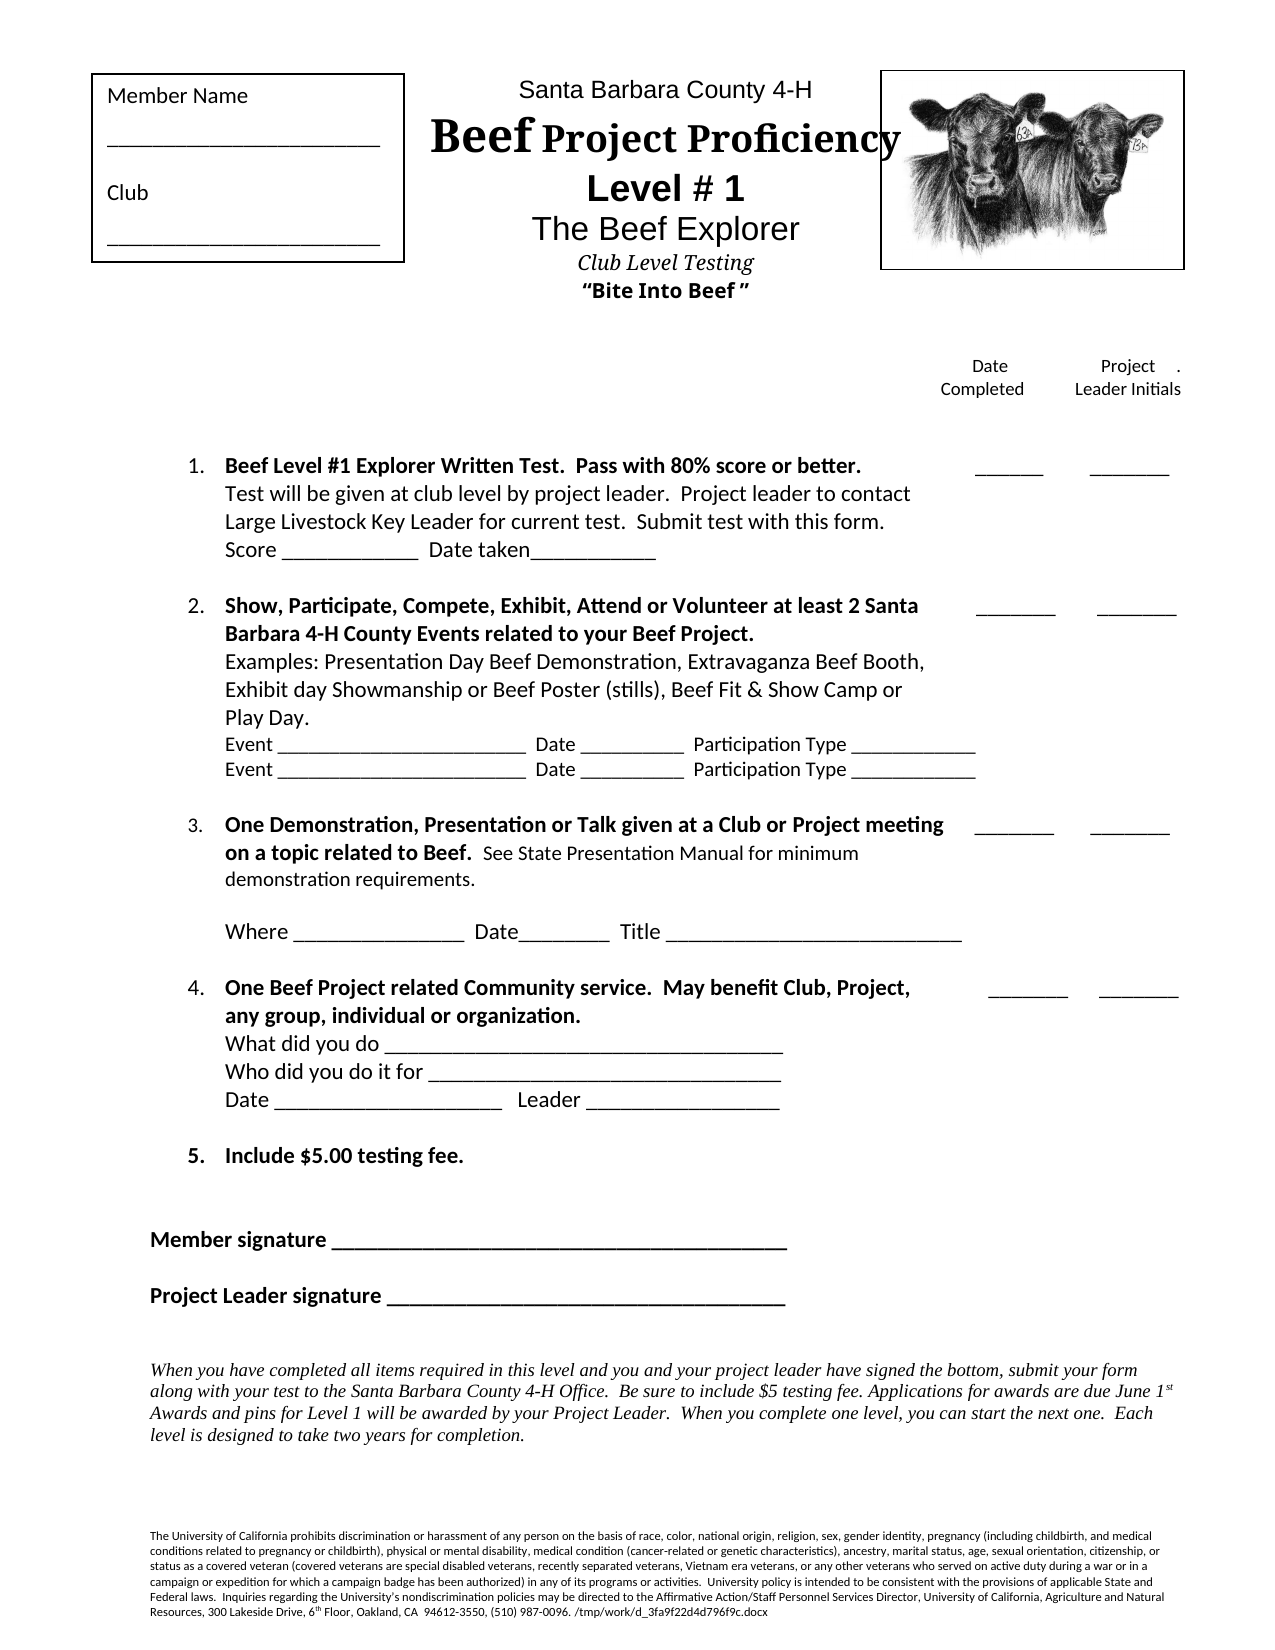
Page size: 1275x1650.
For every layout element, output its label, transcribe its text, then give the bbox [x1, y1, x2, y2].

text Who did you do it for _______________________________ [225, 1057, 1181, 1085]
text Member signature ________________________________________ [150, 1225, 1181, 1253]
text any group, individual or organization. [225, 1001, 1181, 1029]
text Date ____________________ Leader _________________ [225, 1085, 1181, 1113]
list Include $5.00 testing fee. [187, 1141, 1181, 1169]
text Large Livestock Key Leader for current test. Submit test with this form. [225, 507, 1181, 535]
list One Beef Project related Community service. May benefit Club, Project, _______ _______ [187, 973, 1181, 1001]
text Completed Leader Initials [187, 377, 1181, 400]
text When you have completed all items required in this level and you and your project leader have signed the bottom, submit your form along with your test to the Santa Barbara County 4-H Office. Be sure to include $5 testing fee. Applications for awards are due June 1st Awards and pins for Level 1 will be awarded by your Project Leader. When you complete one level, you can start the next one. Each level is designed to take two years for completion. [150, 1359, 1181, 1445]
picture [901, 78, 1164, 261]
text demonstration requirements. [225, 866, 1181, 891]
text Date Project . [187, 354, 1181, 377]
list Barbara 4-H County Events related to your Beef Project. [225, 619, 1181, 647]
list Play Day. [225, 703, 1181, 731]
list Show, Participate, Compete, Exhibit, Attend or Volunteer at least 2 Santa _______ _______ [187, 591, 1181, 619]
list Examples: Presentation Day Beef Demonstration, Extravaganza Beef Booth, [225, 647, 1181, 675]
list Event ________________________ Date __________ Participation Type ____________ [225, 731, 1181, 757]
text What did you do ___________________________________ [225, 1029, 1181, 1057]
text Where _______________ Date________ Title __________________________ [225, 917, 1181, 945]
text Test will be given at club level by project leader. Project leader to contact [225, 479, 1181, 507]
list Beef Level #1 Explorer Written Test. Pass with 80% score or better. ______ _______ [187, 451, 1181, 479]
text Score ____________ Date taken___________ [225, 535, 1181, 563]
list One Demonstration, Presentation or Talk given at a Club or Project meeting _______ _______ on a topic related to Beef. See State Presentation Manual for minimum [187, 810, 1181, 866]
list Exhibit day Showmanship or Beef Poster (stills), Beef Fit & Show Camp or [225, 675, 1181, 703]
text Project Leader signature ___________________________________ [150, 1281, 1181, 1309]
list Event ________________________ Date __________ Participation Type ____________ [225, 757, 1181, 782]
